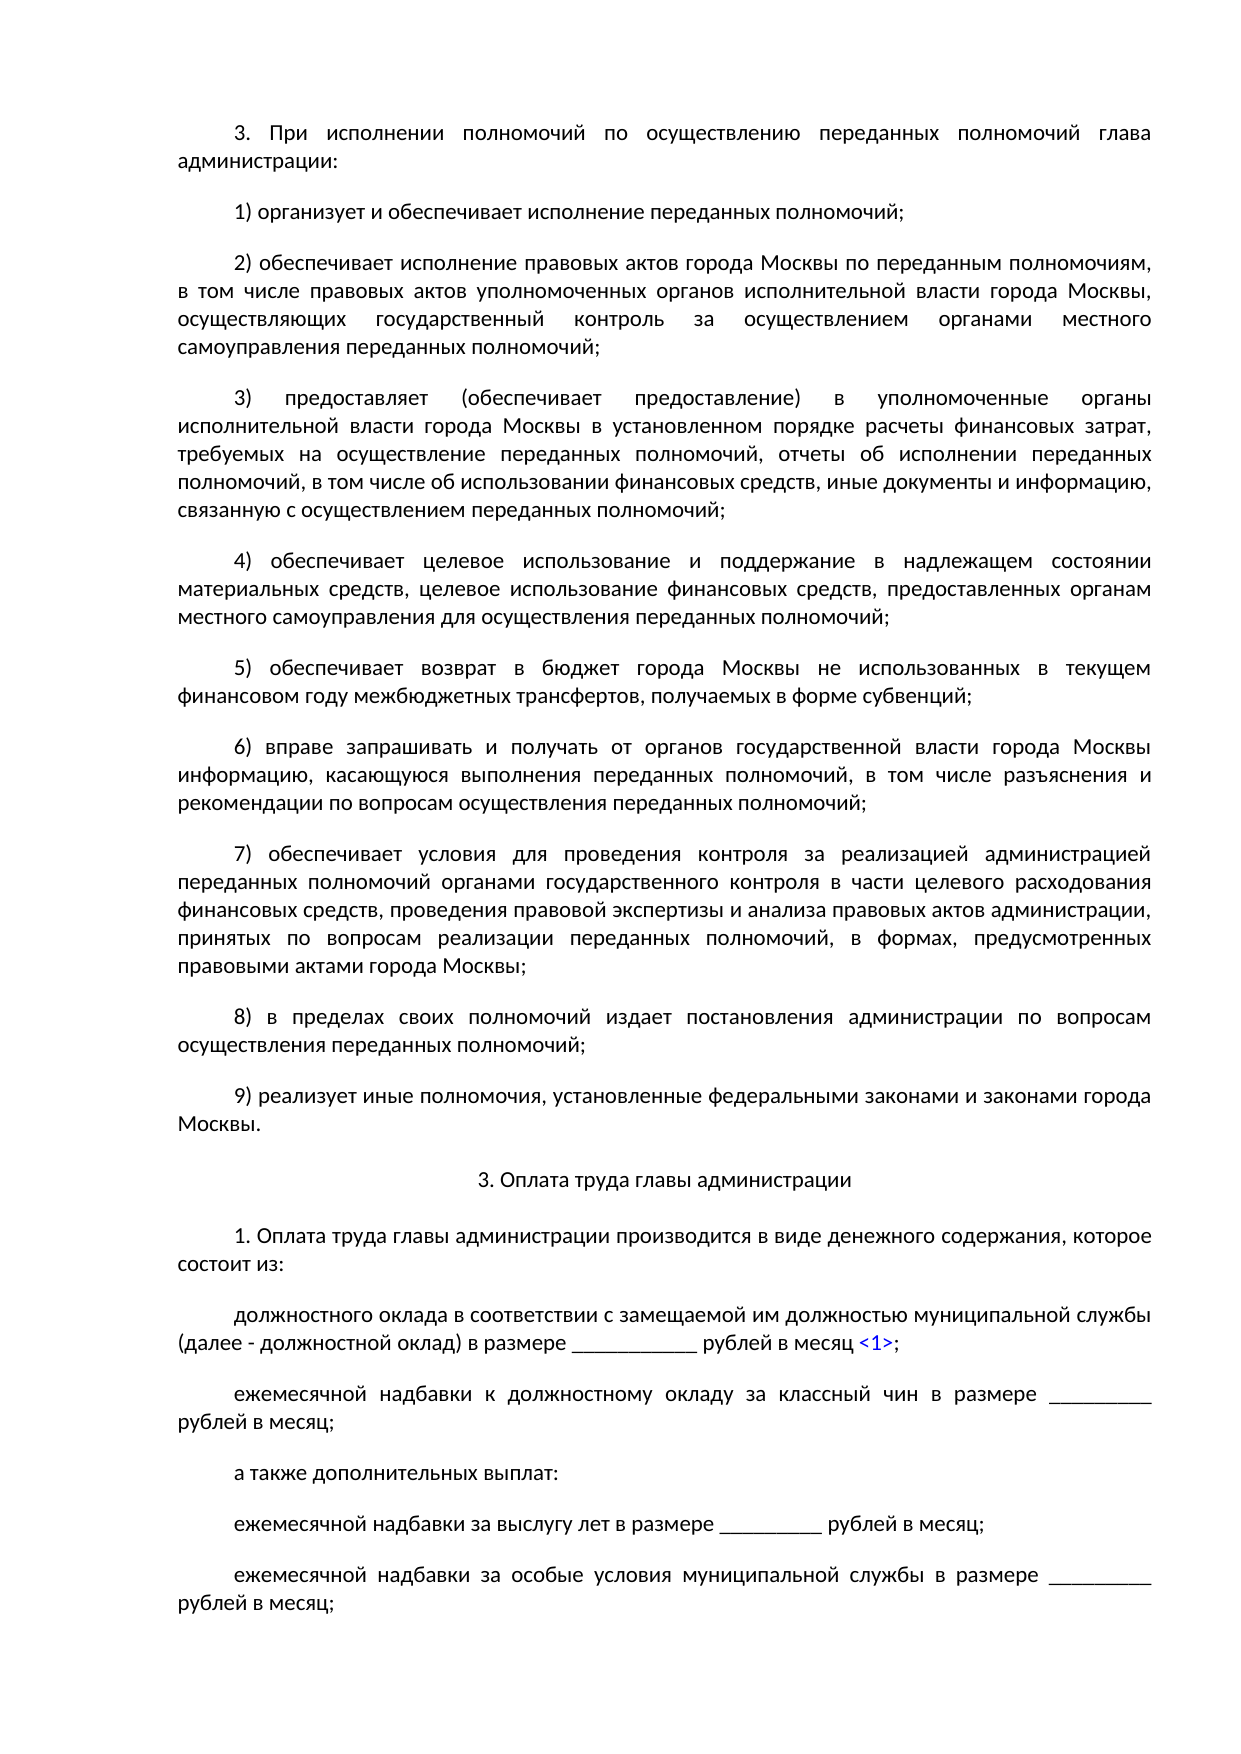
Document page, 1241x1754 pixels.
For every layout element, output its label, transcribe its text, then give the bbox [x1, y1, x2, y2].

text 3. Оплата труда главы администрации [177, 1165, 1152, 1193]
text ежемесячной надбавки за выслугу лет в размере _________ рублей в месяц; [177, 1509, 1152, 1537]
text 4) обеспечивает целевое использование и поддержание в надлежащем состоянии материальных средств, целевое использование финансовых средств, предоставленных органам местного самоуправления для осуществления переданных полномочий; [177, 546, 1152, 630]
text 5) обеспечивает возврат в бюджет города Москвы не использованных в текущем финансовом году межбюджетных трансфертов, получаемых в форме субвенций; [177, 653, 1152, 709]
text 8) в пределах своих полномочий издает постановления администрации по вопросам осуществления переданных полномочий; [177, 1002, 1152, 1058]
text ежемесячной надбавки за особые условия муниципальной службы в размере _________ рублей в месяц; [177, 1560, 1152, 1616]
text 2) обеспечивает исполнение правовых актов города Москвы по переданным полномочиям, в том числе правовых актов уполномоченных органов исполнительной власти города Москвы, осуществляющих государственный контроль за осуществлением органами местного самоуправления переданных полномочий; [177, 248, 1152, 360]
text 9) реализует иные полномочия, установленные федеральными законами и законами города Москвы. [177, 1081, 1152, 1137]
text 6) вправе запрашивать и получать от органов государственной власти города Москвы информацию, касающуюся выполнения переданных полномочий, в том числе разъяснения и рекомендации по вопросам осуществления переданных полномочий; [177, 732, 1152, 816]
text должностного оклада в соответствии с замещаемой им должностью муниципальной службы (далее - должностной оклад) в размере ___________ рублей в месяц <1>; [177, 1300, 1152, 1356]
text 3) предоставляет (обеспечивает предоставление) в уполномоченные органы исполнительной власти города Москвы в установленном порядке расчеты финансовых затрат, требуемых на осуществление переданных полномочий, отчеты об исполнении переданных полномочий, в том числе об использовании финансовых средств, иные документы и информацию, связанную с осуществлением переданных полномочий; [177, 383, 1152, 523]
text а также дополнительных выплат: [177, 1458, 1152, 1486]
text 1. Оплата труда главы администрации производится в виде денежного содержания, которое состоит из: [177, 1221, 1152, 1277]
text 7) обеспечивает условия для проведения контроля за реализацией администрацией переданных полномочий органами государственного контроля в части целевого расходования финансовых средств, проведения правовой экспертизы и анализа правовых актов администрации, принятых по вопросам реализации переданных полномочий, в формах, предусмотренных правовыми актами города Москвы; [177, 839, 1152, 979]
text 1) организует и обеспечивает исполнение переданных полномочий; [177, 197, 1152, 225]
text ежемесячной надбавки к должностному окладу за классный чин в размере _________ рублей в месяц; [177, 1379, 1152, 1435]
text 3. При исполнении полномочий по осуществлению переданных полномочий глава администрации: [177, 118, 1152, 174]
